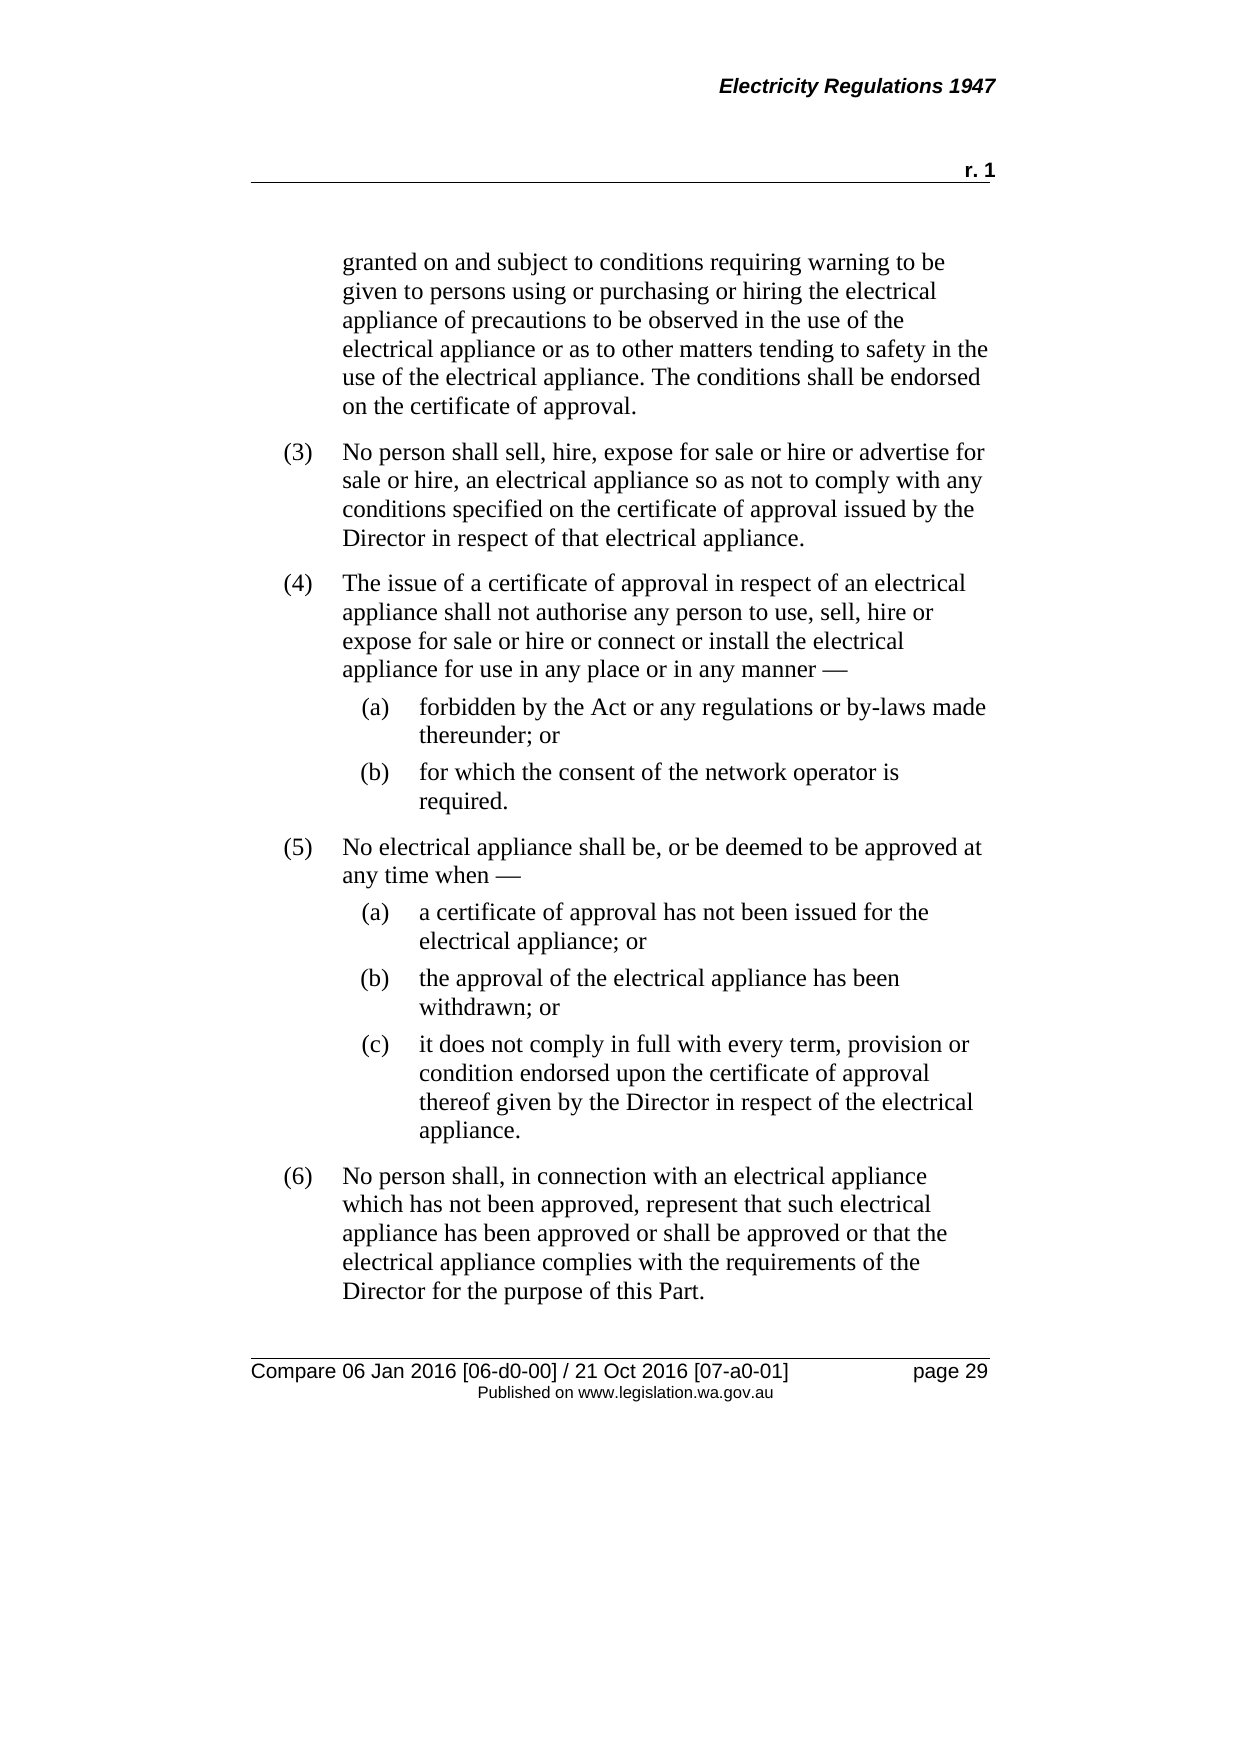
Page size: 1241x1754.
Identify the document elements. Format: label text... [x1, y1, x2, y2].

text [251, 247, 990, 420]
text (a) forbidden by the Act or any regulations or by-laws made thereunder; or [251, 692, 990, 749]
text (6) No person shall, in connection with an electrical appliance which has not been approved, represent that such electrical appliance has been approved or shall be approved or that the electrical appliance complies with the requirements of the Director for the purpose of this Part. [251, 1161, 990, 1304]
text (a) a certificate of approval has not been issued for the electrical appliance; or [251, 897, 990, 955]
text (3) No person shall sell, hire, expose for sale or hire or advertise for sale or hire, an electrical appliance so as not to comply with any conditions specified on the certificate of approval issued by the Director in respect of that electrical appliance. [251, 437, 990, 552]
text (b) for which the consent of the network operator is required. [251, 757, 990, 815]
text (c) it does not comply in full with every term, provision or condition endorsed upon the certificate of approval thereof given by the Director in respect of the electrical appliance. [251, 1029, 990, 1144]
text (b) the approval of the electrical appliance has been withdrawn; or [251, 963, 990, 1021]
text (5) No electrical appliance shall be, or be deemed to be approved at any time when — [251, 832, 990, 889]
text (4) The issue of a certificate of approval in respect of an electrical appliance shall not authorise any person to use, sell, hire or expose for sale or hire or connect or install the electrical appliance for use in any place or in any manner — [251, 568, 990, 683]
